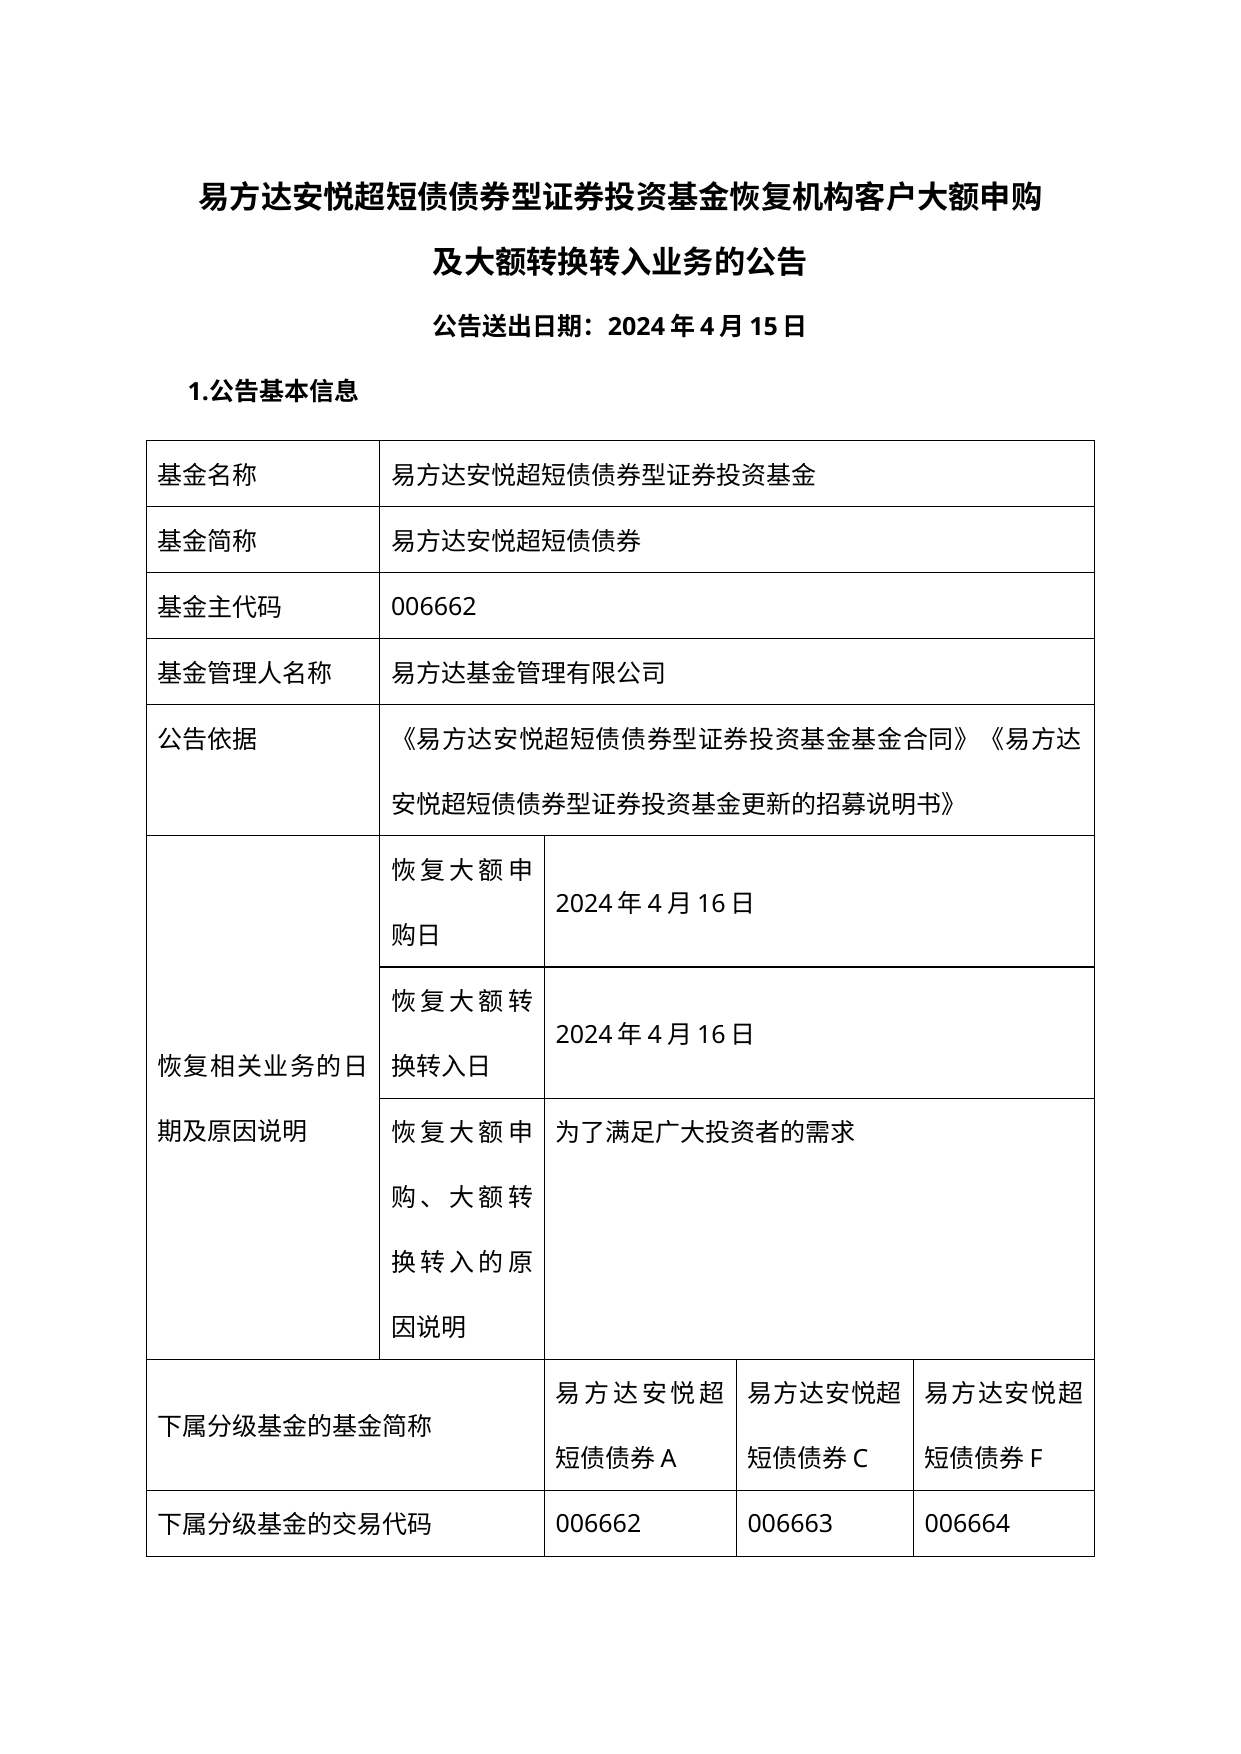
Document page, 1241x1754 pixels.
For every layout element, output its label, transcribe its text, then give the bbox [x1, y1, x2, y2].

table_cell 006663 [737, 1491, 913, 1556]
text 公告送出日期：2024年4月15日 [187, 292, 1053, 357]
table_cell 2024年4月16日 [545, 968, 1094, 1097]
table_cell 恢复相关业务的日期及原因说明 [147, 836, 379, 1358]
table_cell 恢复大额申购、大额转换转入的原因说明 [380, 1099, 544, 1358]
table_cell 基金简称 [147, 507, 379, 572]
table_cell 《易方达安悦超短债债券型证券投资基金基金合同》《易方达安悦超短债债券型证券投资基金更新的招募说明书》 [380, 705, 1094, 835]
table_header 基金名称 [147, 441, 379, 506]
table_cell 下属分级基金的交易代码 [147, 1491, 544, 1556]
table_cell 基金管理人名称 [147, 639, 379, 704]
table_cell 为了满足广大投资者的需求 [545, 1099, 1094, 1358]
table_cell 006662 [545, 1491, 736, 1556]
table_cell 公告依据 [147, 705, 379, 835]
text 易方达安悦超短债债券型证券投资基金恢复机构客户大额申购及大额转换转入业务的公告 [187, 162, 1053, 292]
table_cell 恢复大额申购日 [380, 836, 544, 966]
table_cell 基金主代码 [147, 573, 379, 638]
table_cell 易方达安悦超短债债券A [545, 1360, 736, 1489]
table_cell 下属分级基金的基金简称 [147, 1360, 544, 1489]
table_cell 易方达安悦超短债债券C [737, 1360, 913, 1489]
table_cell 2024年4月16日 [545, 836, 1094, 966]
table_header 易方达安悦超短债债券型证券投资基金 [380, 441, 1094, 506]
table_cell 易方达基金管理有限公司 [380, 639, 1094, 704]
table_cell 恢复大额转换转入日 [380, 968, 544, 1097]
subtitle 1.公告基本信息 [187, 357, 1053, 422]
table_cell 易方达安悦超短债债券F [914, 1360, 1094, 1489]
table_cell 006664 [914, 1491, 1094, 1556]
table_cell 006662 [380, 573, 1094, 638]
table_cell 易方达安悦超短债债券 [380, 507, 1094, 572]
